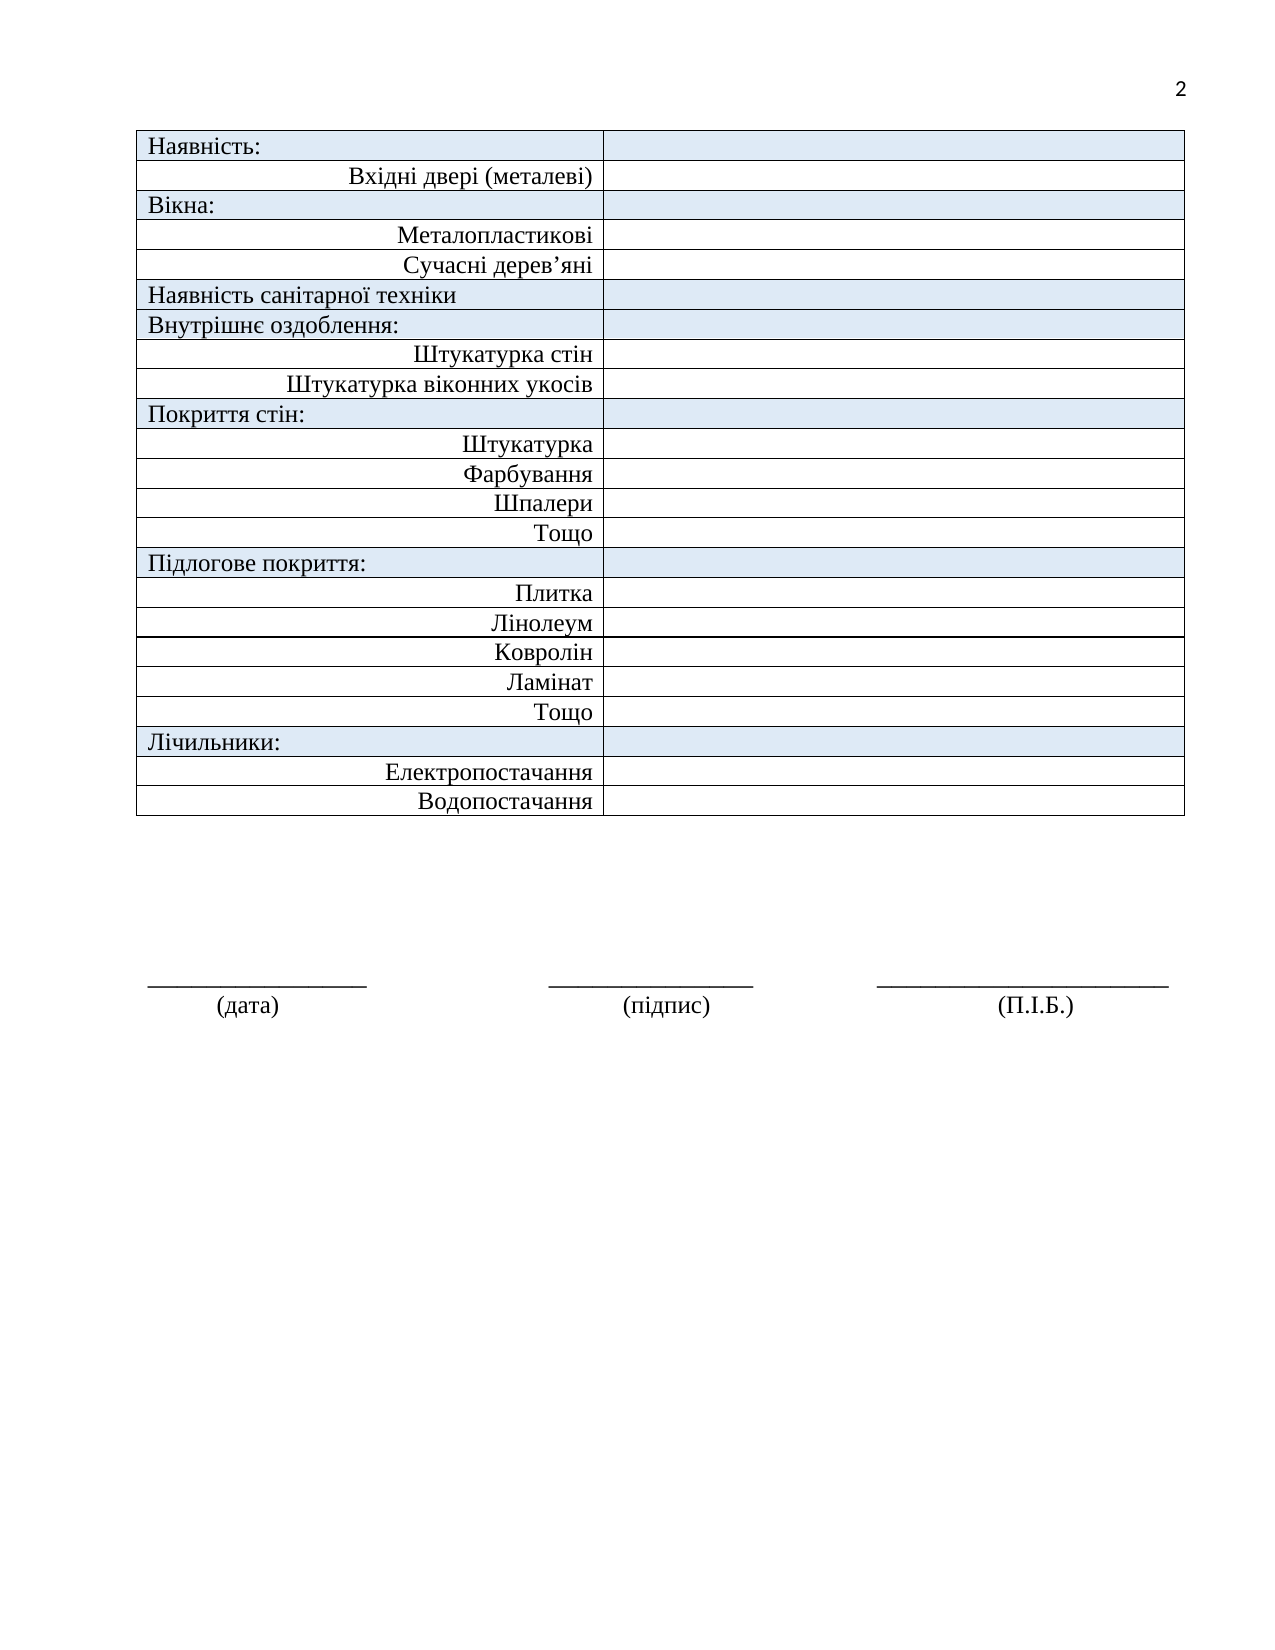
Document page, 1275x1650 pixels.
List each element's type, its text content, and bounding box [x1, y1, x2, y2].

table_cell [604, 280, 1184, 309]
table_cell [604, 697, 1184, 726]
table_cell [604, 578, 1184, 607]
table_cell Вікна: [137, 191, 603, 219]
table_cell [604, 489, 1184, 517]
table_cell Фарбування [137, 459, 603, 487]
table_cell Тощо [137, 518, 603, 547]
table_cell Внутрішнє оздоблення: [137, 310, 603, 338]
table_cell Металопластикові [137, 220, 603, 249]
table_cell [604, 786, 1184, 815]
table_cell [604, 459, 1184, 487]
table_cell [604, 638, 1184, 666]
table_cell Штукатурка [137, 429, 603, 458]
table_cell Ламінат [137, 667, 603, 696]
table_cell Наявність: [137, 131, 603, 160]
table_cell [604, 667, 1184, 696]
table_cell [604, 250, 1184, 279]
table_cell Вхідні двері (металеві) [137, 161, 603, 189]
table_cell Штукатурка стін [137, 340, 603, 368]
table_cell Наявність санітарної техніки [137, 280, 603, 309]
table_cell [604, 161, 1184, 189]
table_cell [604, 131, 1184, 160]
table_cell [604, 727, 1184, 756]
table_cell Ковролін [137, 638, 603, 666]
text (дата) (підпис) (П.І.Б.) [148, 990, 1186, 1019]
table_cell [604, 310, 1184, 338]
table_cell Лічильники: [137, 727, 603, 756]
table_cell [604, 757, 1184, 785]
table_cell [604, 220, 1184, 249]
table_cell Шпалери [137, 489, 603, 517]
table_cell Сучасні дерев’яні [137, 250, 603, 279]
table_cell Електропостачання [137, 757, 603, 785]
table_cell Штукатурка віконних укосів [137, 369, 603, 398]
table_cell [604, 340, 1184, 368]
table_cell Покриття стін: [137, 399, 603, 428]
table_cell Підлогове покриття: [137, 548, 603, 577]
table_cell [604, 548, 1184, 577]
text _______________ ______________ ____________________ [148, 957, 1186, 990]
table_cell [604, 369, 1184, 398]
table_cell [604, 191, 1184, 219]
table_cell Тощо [137, 697, 603, 726]
table_cell [604, 608, 1184, 636]
table_cell Лінолеум [137, 608, 603, 636]
table_cell [604, 518, 1184, 547]
table_cell [604, 429, 1184, 458]
table_cell Плитка [137, 578, 603, 607]
table_cell [604, 399, 1184, 428]
table_cell Водопостачання [137, 786, 603, 815]
